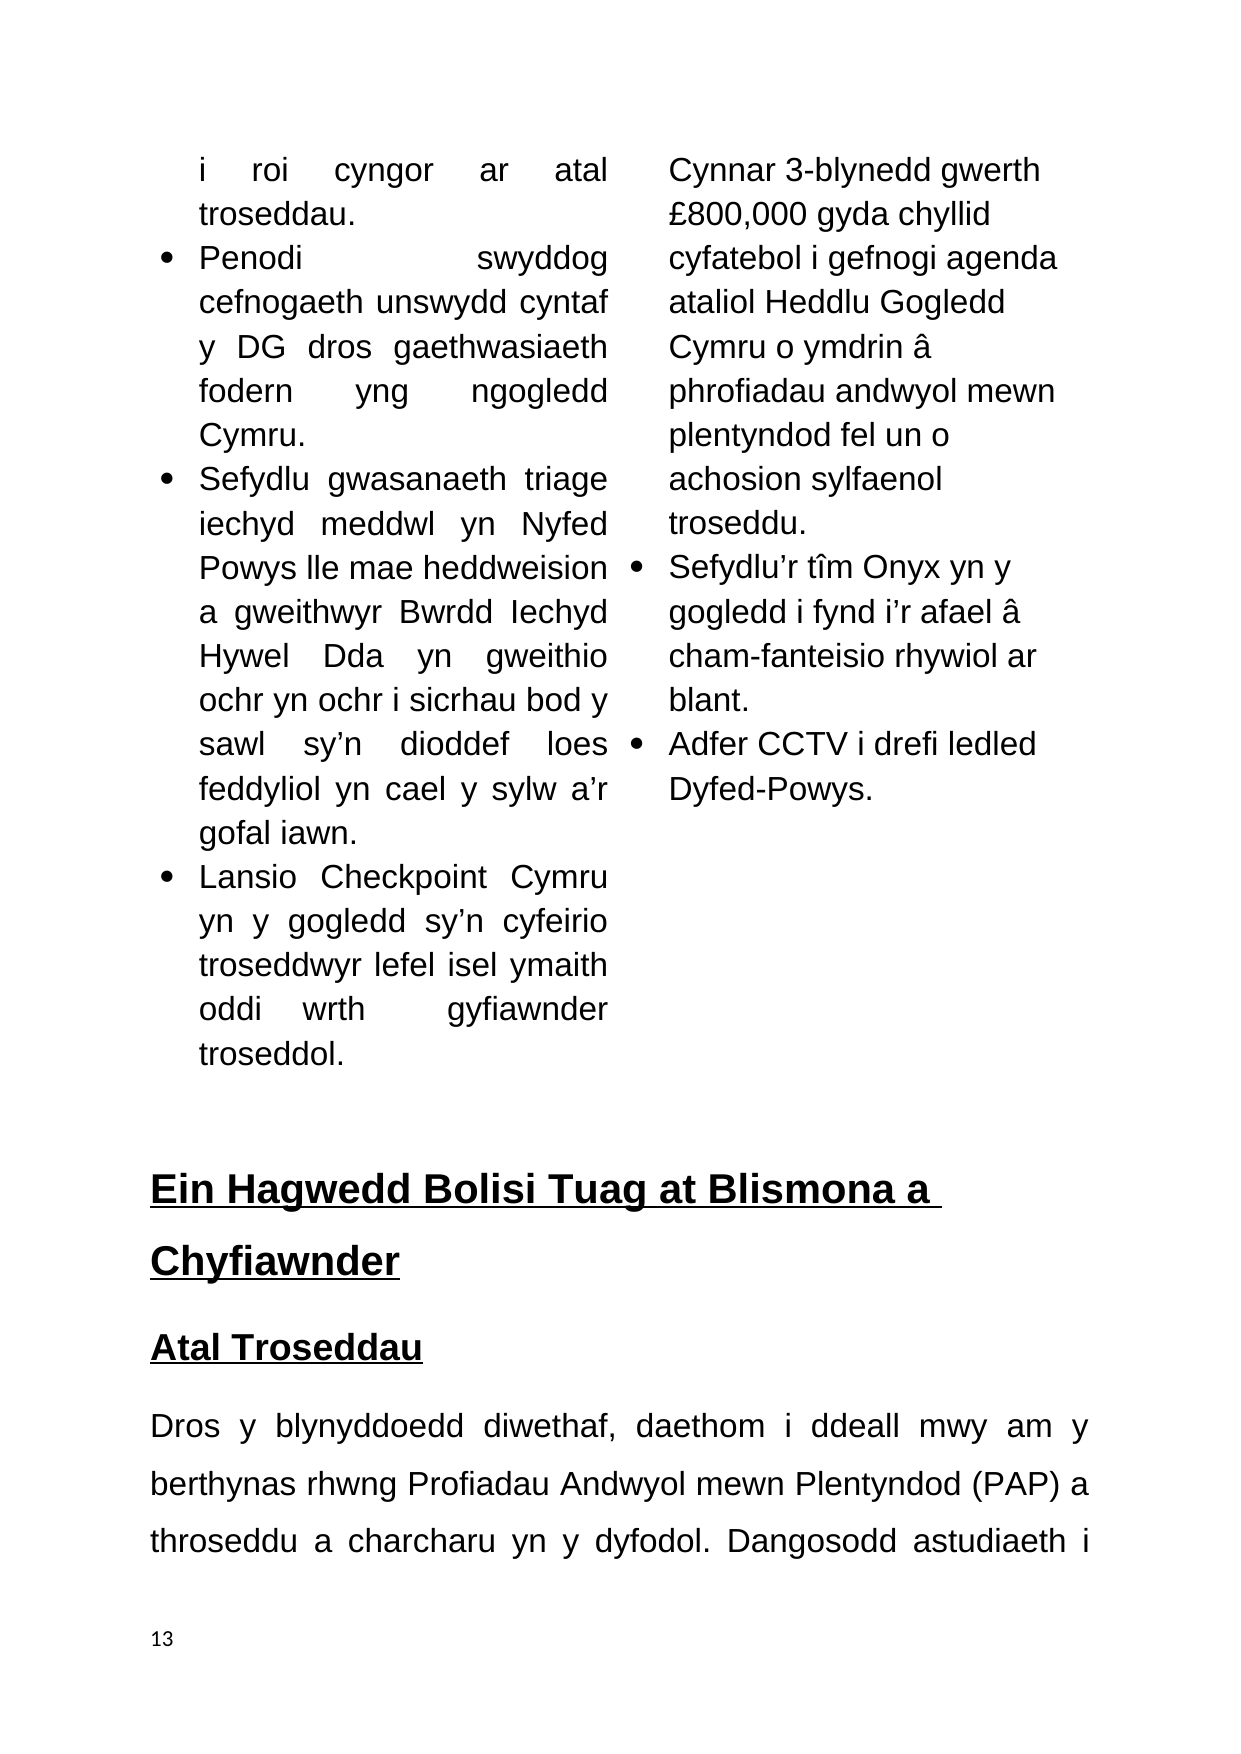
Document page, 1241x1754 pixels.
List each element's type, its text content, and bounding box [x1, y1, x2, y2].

text Atal Troseddau [150, 1325, 1090, 1368]
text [150, 1406, 1090, 1560]
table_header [150, 150, 619, 1076]
text Ein Hagwedd Bolisi Tuag at Blismona a Chyfiawnder [150, 1164, 1090, 1284]
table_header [620, 150, 1089, 1076]
